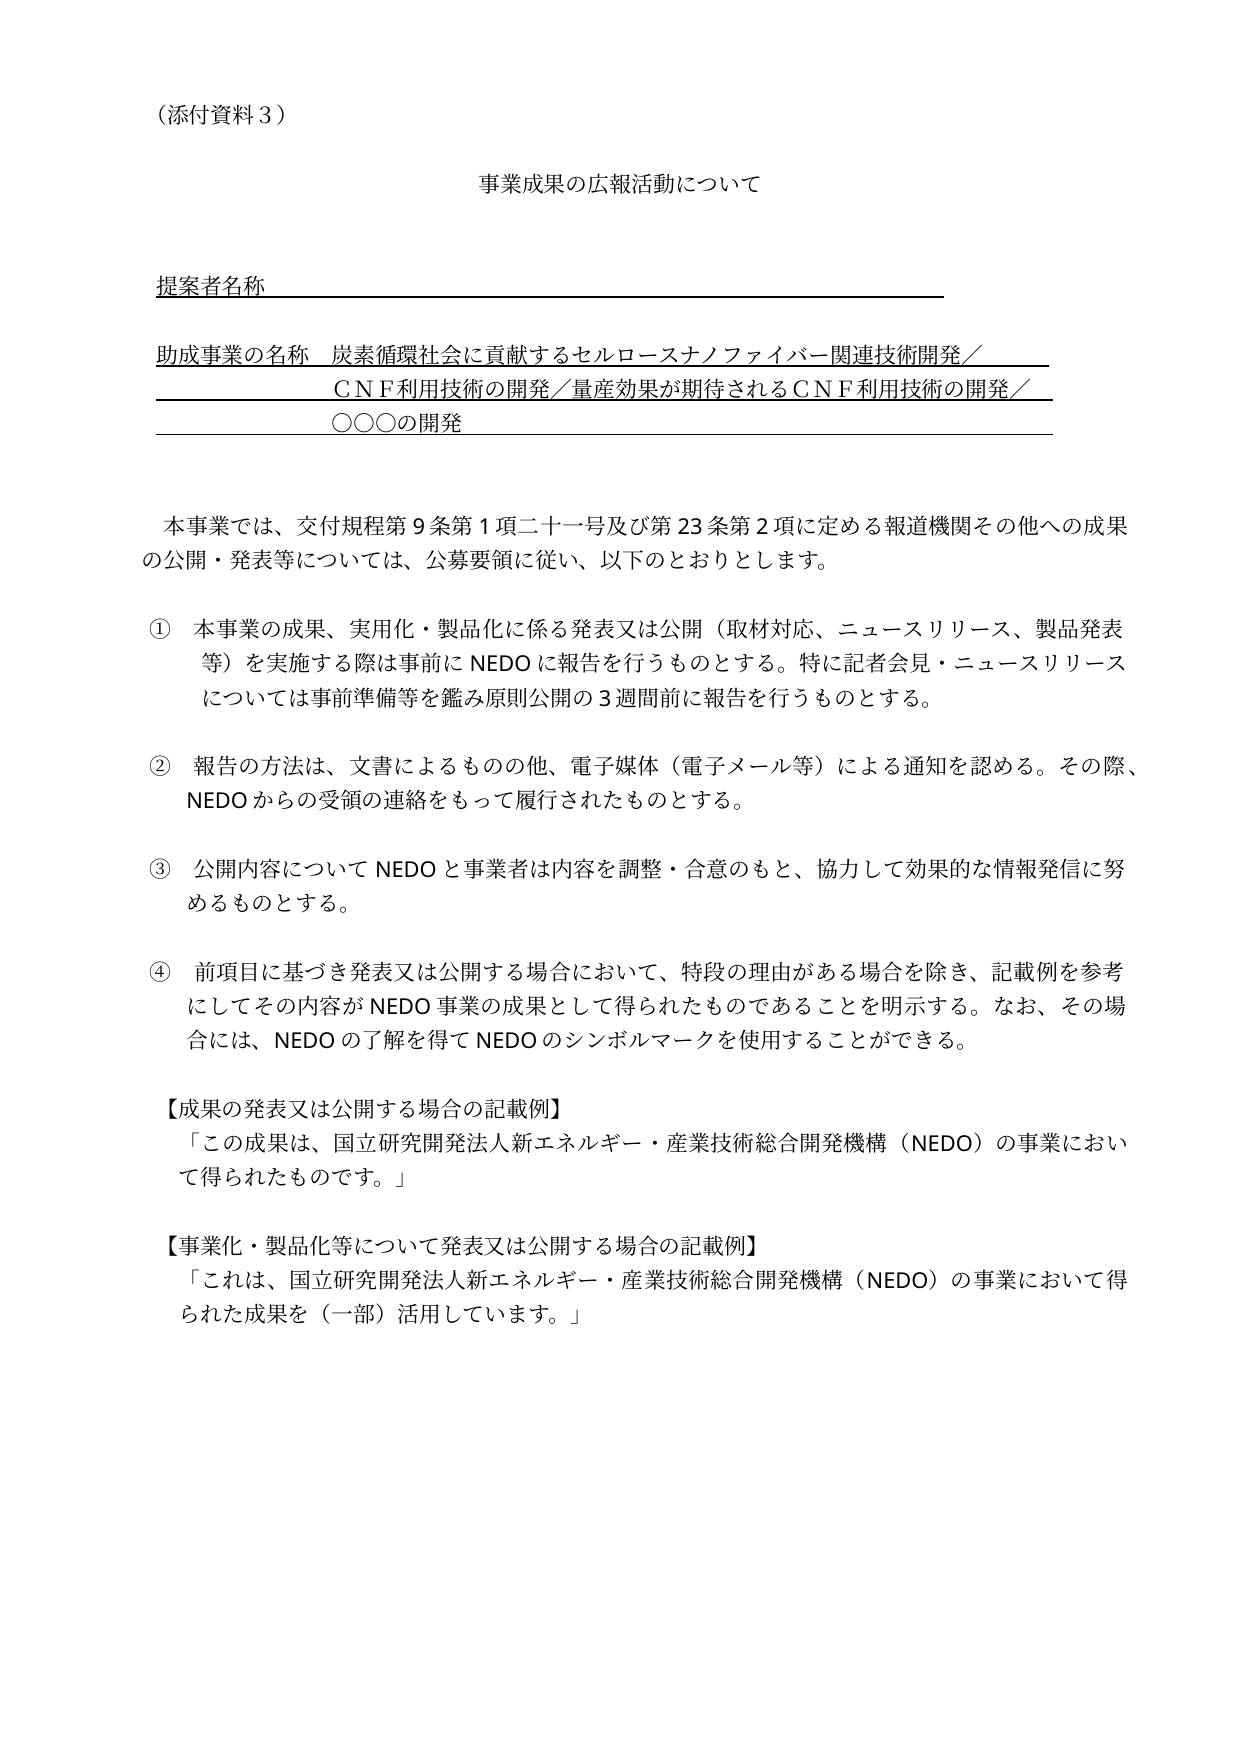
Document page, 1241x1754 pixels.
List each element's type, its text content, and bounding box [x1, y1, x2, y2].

text ＣＮＦ利用技術の開発／量産効果が期待されるＣＮＦ利用技術の開発／ [112, 371, 1128, 405]
text 助成事業の名称 炭素循環社会に貢献するセルロースナノファイバー関連技術開発／ [112, 337, 1128, 371]
text ① 本事業の成果、実用化・製品化に係る発表又は公開（取材対応、ニュースリリース、製品発表等）を実施する際は事前にNEDOに報告を行うものとする。特に記者会見・ニュースリリースについては事前準備等を鑑み原則公開の3週間前に報告を行うものとする。 [127, 611, 1128, 714]
text ③ 公開内容についてNEDOと事業者は内容を調整・合意のもと、協力して効果的な情報発信に努めるものとする。 [127, 851, 1128, 919]
text 提案者名称 [112, 268, 1128, 302]
text （添付資料３） [112, 97, 1128, 131]
text 【成果の発表又は公開する場合の記載例】 [112, 1091, 1128, 1125]
text 本事業では、交付規程第9条第1項二十一号及び第23条第2項に定める報道機関その他への成果の公開・発表等については、公募要領に従い、以下のとおりとします。 [142, 508, 1128, 577]
text 「これは、国立研究開発法人新エネルギー・産業技術総合開発機構（NEDO）の事業において得られた成果を（一部）活用しています。」 [178, 1262, 1128, 1331]
text 事業成果の広報活動について [112, 165, 1128, 200]
text 【事業化・製品化等について発表又は公開する場合の記載例】 [112, 1228, 1128, 1262]
text 「この成果は、国立研究開発法人新エネルギー・産業技術総合開発機構（NEDO）の事業において得られたものです。」 [178, 1125, 1128, 1193]
text ② 報告の方法は、文書によるものの他、電子媒体（電子メール等）による通知を認める。その際、NEDOからの受領の連絡をもって履行されたものとする。 [127, 748, 1128, 817]
text ○○○の開発 [112, 405, 1128, 439]
text ④ 前項目に基づき発表又は公開する場合において、特段の理由がある場合を除き、記載例を参考にしてその内容がNEDO事業の成果として得られたものであることを明示する。なお、その場合には、NEDOの了解を得てNEDOのシンボルマークを使用することができる。 [127, 954, 1128, 1056]
